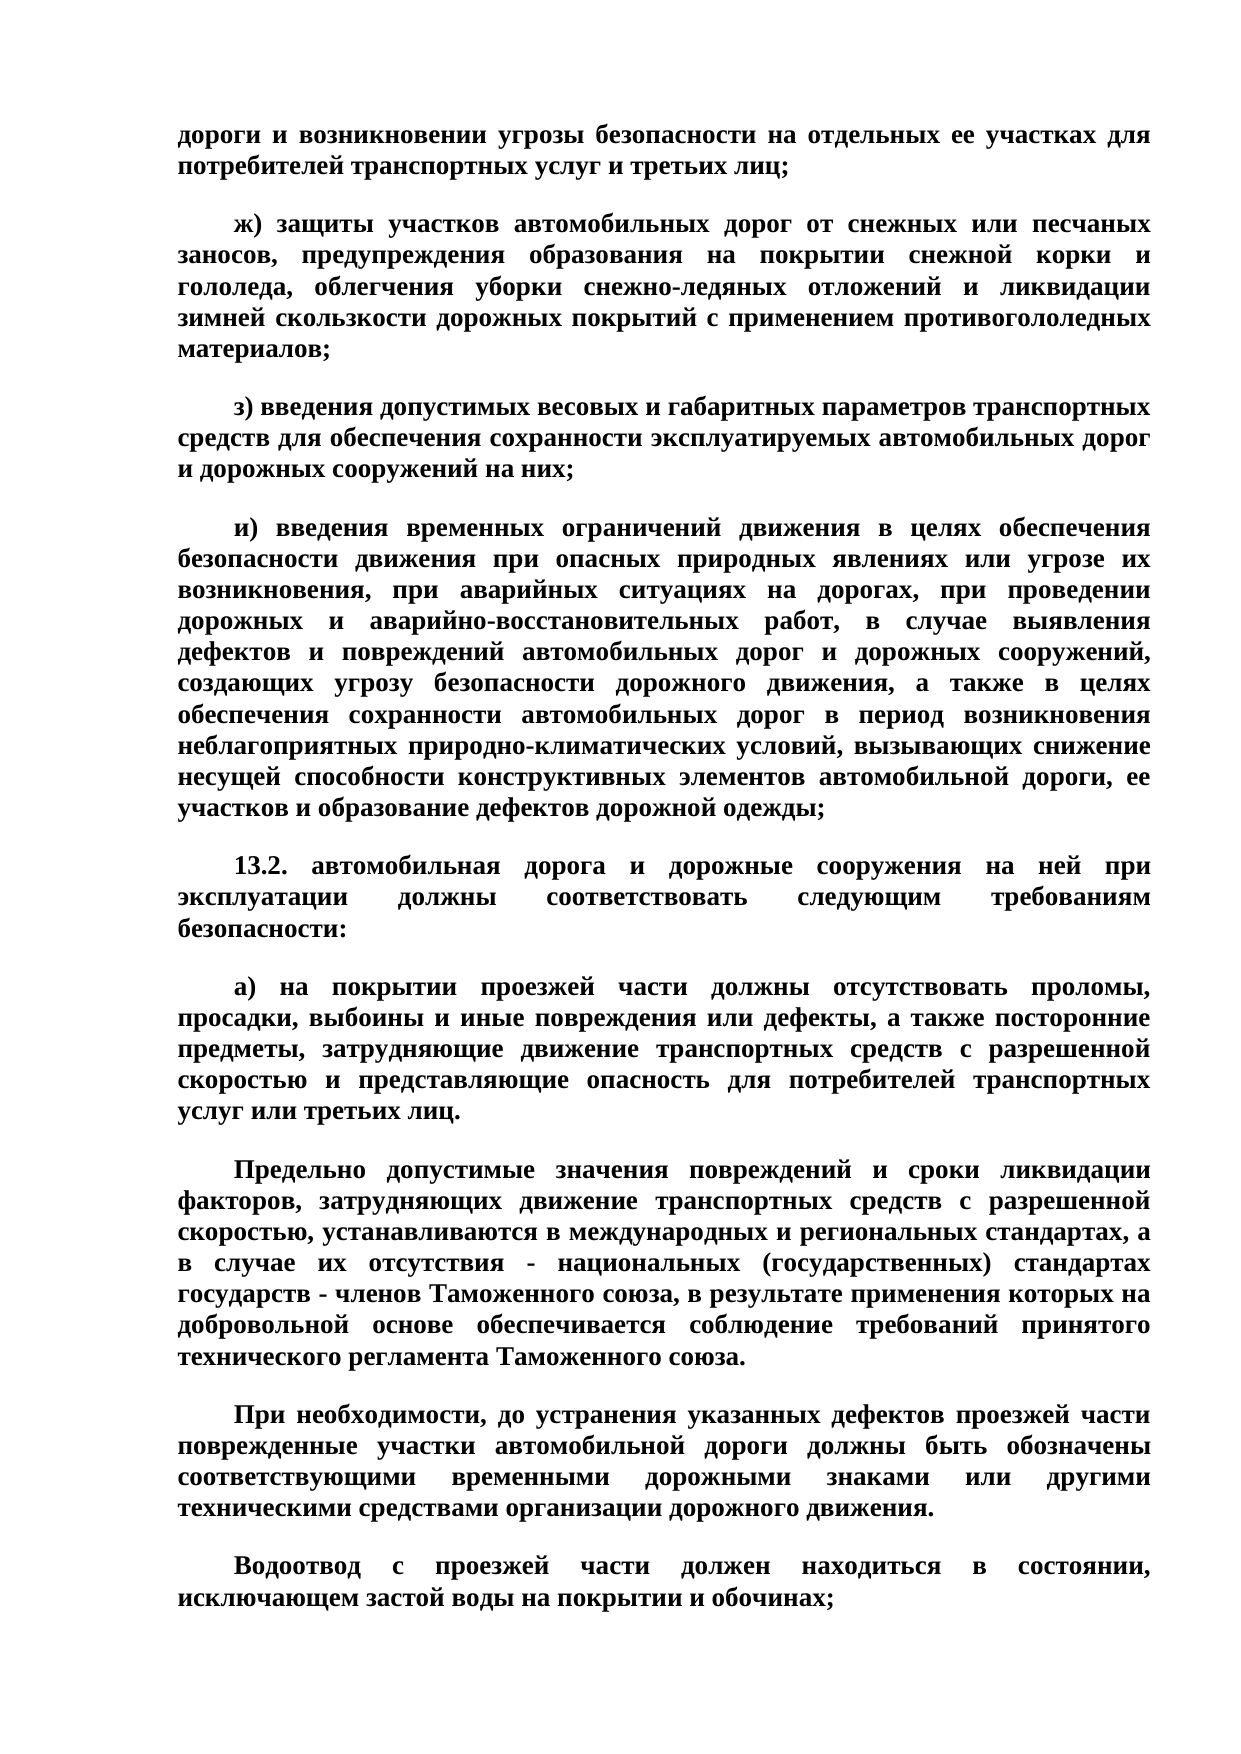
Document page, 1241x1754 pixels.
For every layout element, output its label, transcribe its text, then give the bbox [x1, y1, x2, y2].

text ж) защиты участков автомобильных дорог от снежных или песчаных заносов, предупреждения образования на покрытии снежной корки и гололеда, облегчения уборки снежно-ледяных отложений и ликвидации зимней скользкости дорожных покрытий с применением противогололедных материалов; [177, 207, 1152, 363]
text з) введения допустимых весовых и габаритных параметров транспортных средств для обеспечения сохранности эксплуатируемых автомобильных дорог и дорожных сооружений на них; [177, 390, 1152, 484]
text При необходимости, до устранения указанных дефектов проезжей части поврежденные участки автомобильной дороги должны быть обозначены соответствующими временными дорожными знаками или другими техническими средствами организации дорожного движения. [177, 1398, 1152, 1522]
text Предельно допустимые значения повреждений и сроки ликвидации факторов, затрудняющих движение транспортных средств с разрешенной скоростью, устанавливаются в международных и региональных стандартах, а в случае их отсутствия - национальных (государственных) стандартах государств - членов Таможенного союза, в результате применения которых на добровольной основе обеспечивается соблюдение требований принятого технического регламента Таможенного союза. [177, 1153, 1152, 1371]
text и) введения временных ограничений движения в целях обеспечения безопасности движения при опасных природных явлениях или угрозе их возникновения, при аварийных ситуациях на дорогах, при проведении дорожных и аварийно-восстановительных работ, в случае выявления дефектов и повреждений автомобильных дорог и дорожных сооружений, создающих угрозу безопасности дорожного движения, а также в целях обеспечения сохранности автомобильных дорог в период возникновения неблагоприятных природно-климатических условий, вызывающих снижение несущей способности конструктивных элементов автомобильной дороги, ее участков и образование дефектов дорожной одежды; [177, 511, 1152, 822]
text Водоотвод с проезжей части должен находиться в состоянии, исключающем застой воды на покрытии и обочинах; [177, 1549, 1152, 1612]
text а) на покрытии проезжей части должны отсутствовать проломы, просадки, выбоины и иные повреждения или дефекты, а также посторонние предметы, затрудняющие движение транспортных средств с разрешенной скоростью и представляющие опасность для потребителей транспортных услуг или третьих лиц. [177, 970, 1152, 1126]
text 13.2. автомобильная дорога и дорожные сооружения на ней при эксплуатации должны соответствовать следующим требованиям безопасности: [177, 849, 1152, 943]
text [177, 118, 1152, 180]
